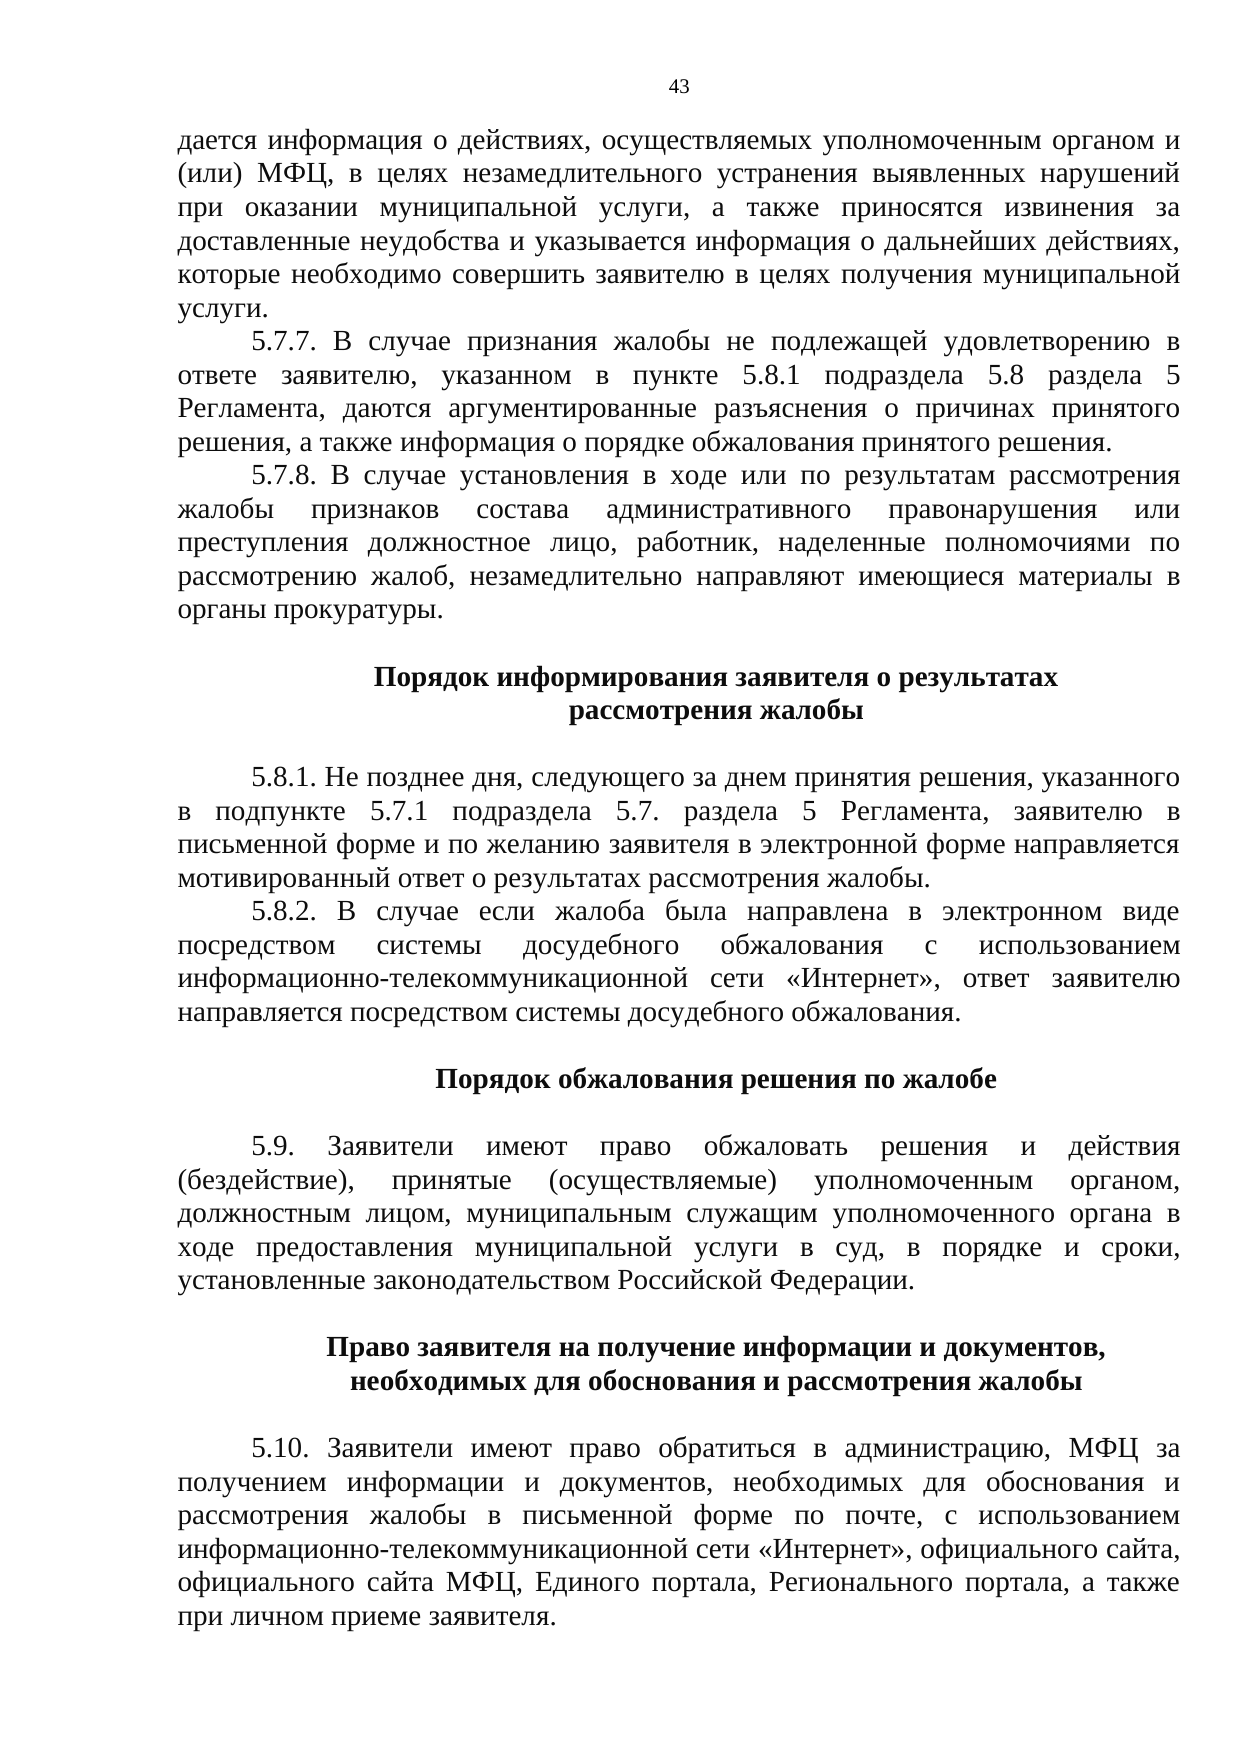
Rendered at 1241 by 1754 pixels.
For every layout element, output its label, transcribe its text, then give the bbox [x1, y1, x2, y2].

text Порядок информирования заявителя о результатах [177, 659, 1181, 692]
text рассмотрения жалобы [177, 692, 1181, 726]
text 5.8.1. Не позднее дня, следующего за днем принятия решения, указанного в подпункте 5.7.1 подраздела 5.7. раздела 5 Регламента, заявителю в письменной форме и по желанию заявителя в электронной форме направляется мотивированный ответ о результатах рассмотрения жалобы. [177, 759, 1181, 893]
text 5.7.8. В случае установления в ходе или по результатам рассмотрения жалобы признаков состава административного правонарушения или преступления должностное лицо, работник, наделенные полномочиями по рассмотрению жалоб, незамедлительно направляют имеющиеся материалы в органы прокуратуры. [177, 457, 1181, 625]
text Право заявителя на получение информации и документов, [177, 1329, 1181, 1363]
text 5.9. Заявители имеют право обжаловать решения и действия (бездействие), принятые (осуществляемые) уполномоченным органом, должностным лицом, муниципальным служащим уполномоченного органа в ходе предоставления муниципальной услуги в суд, в порядке и сроки, установленные законодательством Российской Федерации. [177, 1128, 1181, 1296]
text Порядок обжалования решения по жалобе [177, 1061, 1181, 1095]
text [177, 122, 1181, 323]
text необходимых для обоснования и рассмотрения жалобы [177, 1363, 1181, 1397]
text 5.7.7. В случае признания жалобы не подлежащей удовлетворению в ответе заявителю, указанном в пункте 5.8.1 подраздела 5.8 раздела 5 Регламента, даются аргументированные разъяснения о причинах принятого решения, а также информация о порядке обжалования принятого решения. [177, 323, 1181, 457]
text 5.10. Заявители имеют право обратиться в администрацию, МФЦ за получением информации и документов, необходимых для обоснования и рассмотрения жалобы в письменной форме по почте, с использованием информационно-телекоммуникационной сети «Интернет», официального сайта, официального сайта МФЦ, Единого портала, Регионального портала, а также при личном приеме заявителя. [177, 1430, 1181, 1631]
text 5.8.2. В случае если жалоба была направлена в электронном виде посредством системы досудебного обжалования с использованием информационно-телекоммуникационной сети «Интернет», ответ заявителю направляется посредством системы досудебного обжалования. [177, 893, 1181, 1028]
